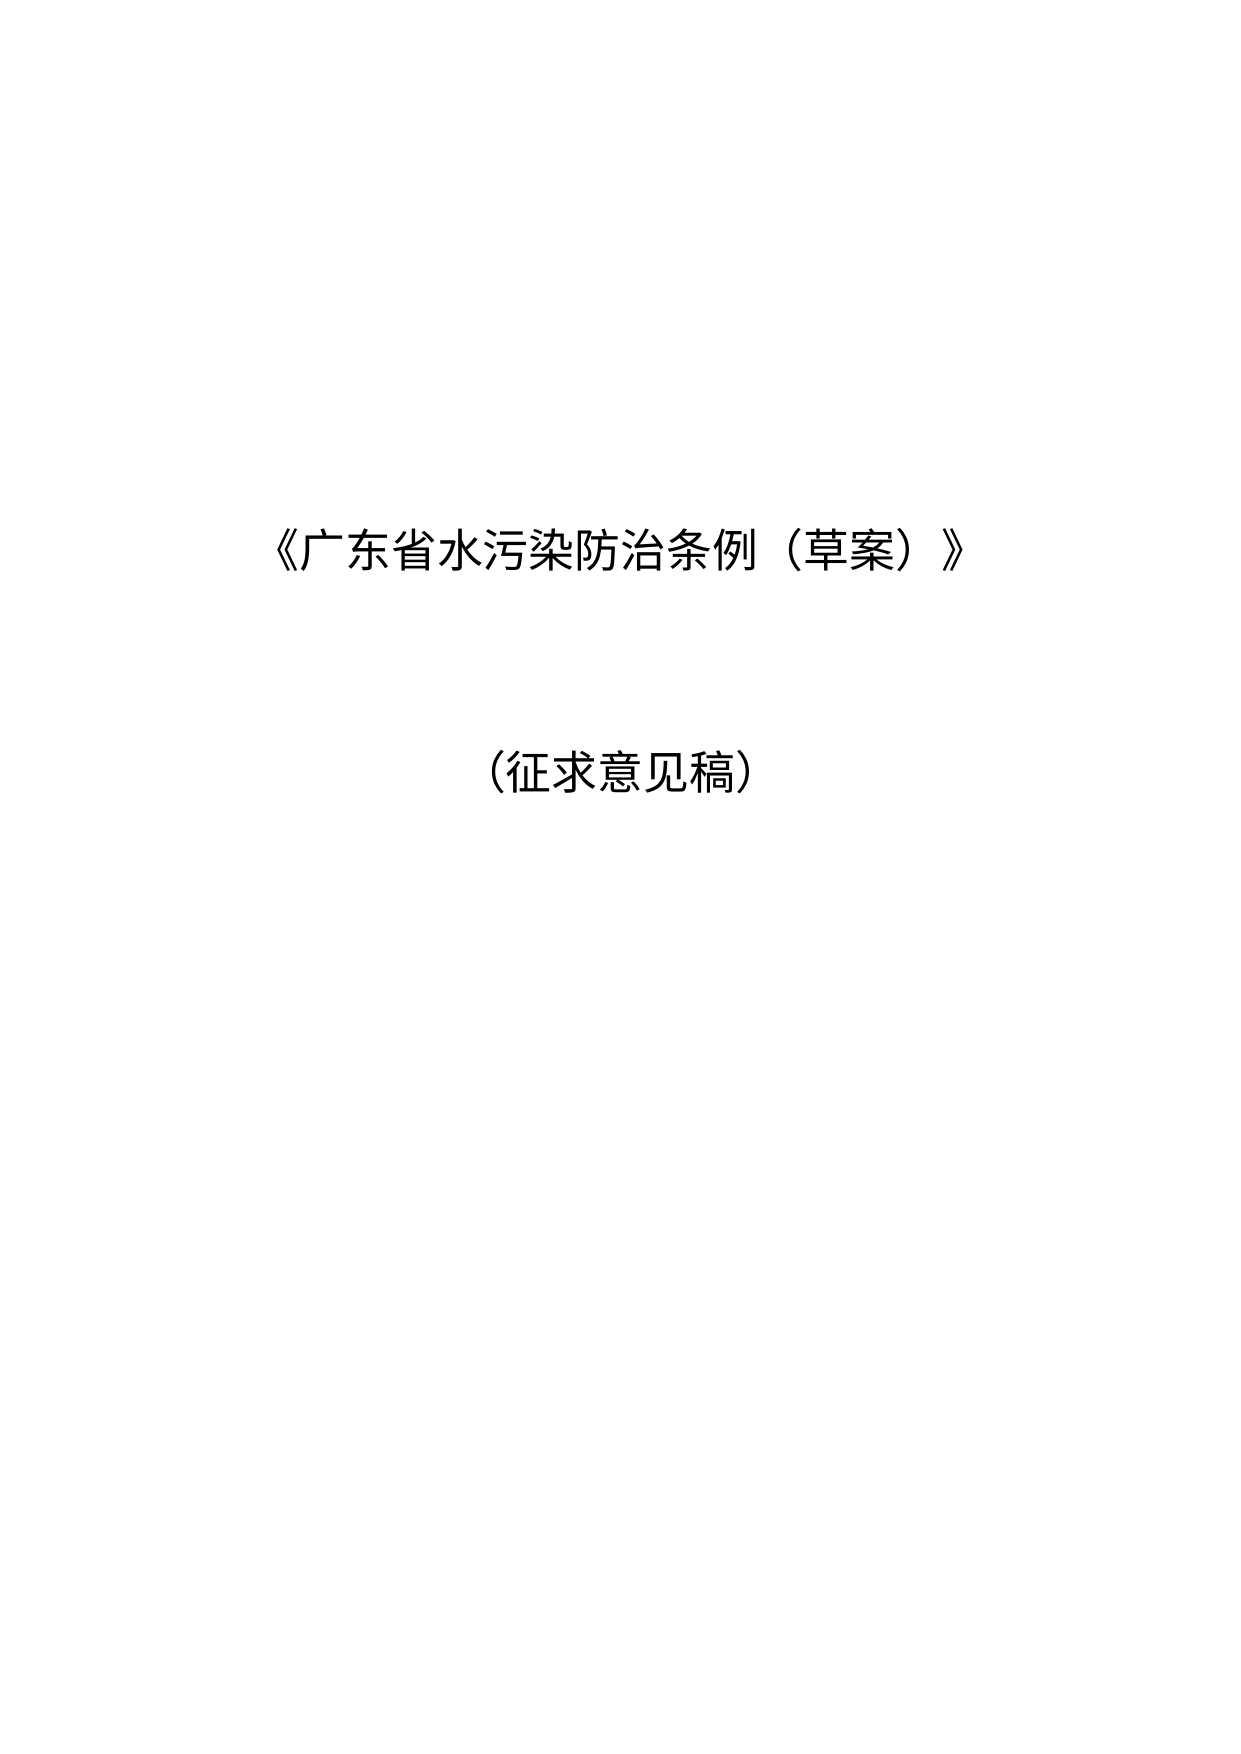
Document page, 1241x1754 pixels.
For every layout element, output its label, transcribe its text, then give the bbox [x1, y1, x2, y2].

text 《广东省水污染防治条例（草案）》 [187, 499, 1053, 596]
text （征求意见稿） [187, 721, 1053, 818]
